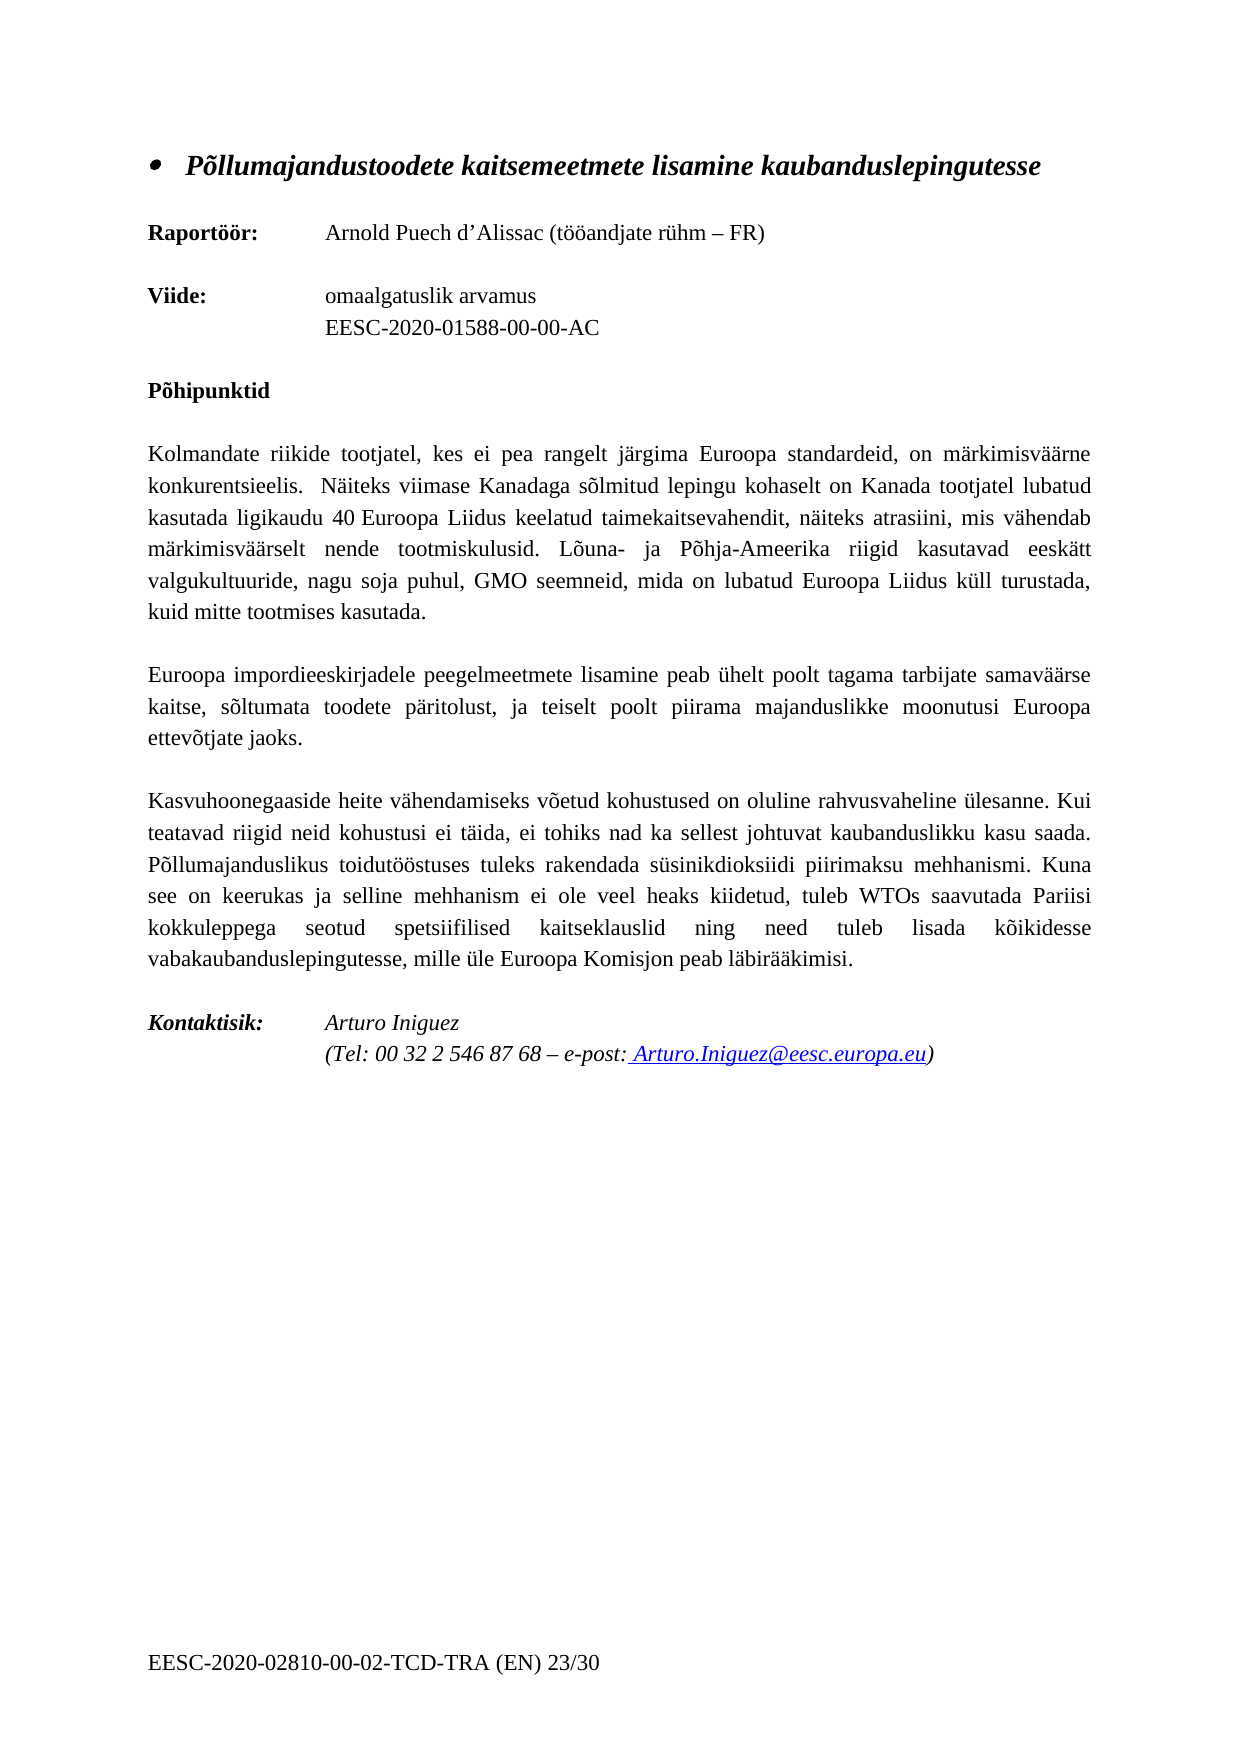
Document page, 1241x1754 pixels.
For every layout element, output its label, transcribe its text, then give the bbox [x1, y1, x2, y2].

text Kontaktisik: Arturo Iniguez [148, 1008, 1093, 1035]
text (Tel: 00 32 2 546 87 68 – e-post: Arturo.Iniguez@eesc.europa.eu) [325, 1040, 1093, 1066]
text Viide: omaalgatuslik arvamus [147, 283, 1093, 309]
text Põhipunktid [148, 377, 1093, 404]
text EESC-2020-01588-00-00-AC [325, 314, 1093, 341]
list Põllumajandustoodete kaitsemeetmete lisamine kaubanduslepingutesse [148, 148, 1093, 181]
text Kasvuhoonegaaside heite vähendamiseks võetud kohustused on oluline rahvusvaheline ülesanne. Kui teatavad riigid neid kohustusi ei täida, ei tohiks nad ka sellest johtuvat kaubanduslikku kasu saada. Põllumajanduslikus toidutööstuses tuleks rakendada süsinikdioksiidi piirimaksu mehhanismi. Kuna see on keerukas ja selline mehhanism ei ole veel heaks kiidetud, tuleb WTOs saavutada Pariisi kokkuleppega seotud spetsiifilised kaitseklauslid ning need tuleb lisada kõikidesse vabakaubanduslepingutesse, mille üle Euroopa Komisjon peab läbirääkimisi. [148, 788, 1093, 972]
text Raportöör: Arnold Puech d’Alissac (tööandjate rühm – FR) [148, 219, 1093, 246]
text Kolmandate riikide tootjatel, kes ei pea rangelt järgima Euroopa standardeid, on märkimisväärne konkurentsieelis. Näiteks viimase Kanadaga sõlmitud lepingu kohaselt on Kanada tootjatel lubatud kasutada ligikaudu 40 Euroopa Liidus keelatud taimekaitsevahendit, näiteks atrasiini, mis vähendab märkimisväärselt nende tootmiskulusid. Lõuna- ja Põhja-Ameerika riigid kasutavad eeskätt valgukultuuride, nagu soja puhul, GMO seemneid, mida on lubatud Euroopa Liidus küll turustada, kuid mitte tootmises kasutada. [148, 440, 1093, 624]
text Euroopa impordieeskirjadele peegelmeetmete lisamine peab ühelt poolt tagama tarbijate samaväärse kaitse, sõltumata toodete päritolust, ja teiselt poolt piirama majanduslikke moonutusi Euroopa ettevõtjate jaoks. [148, 661, 1093, 751]
